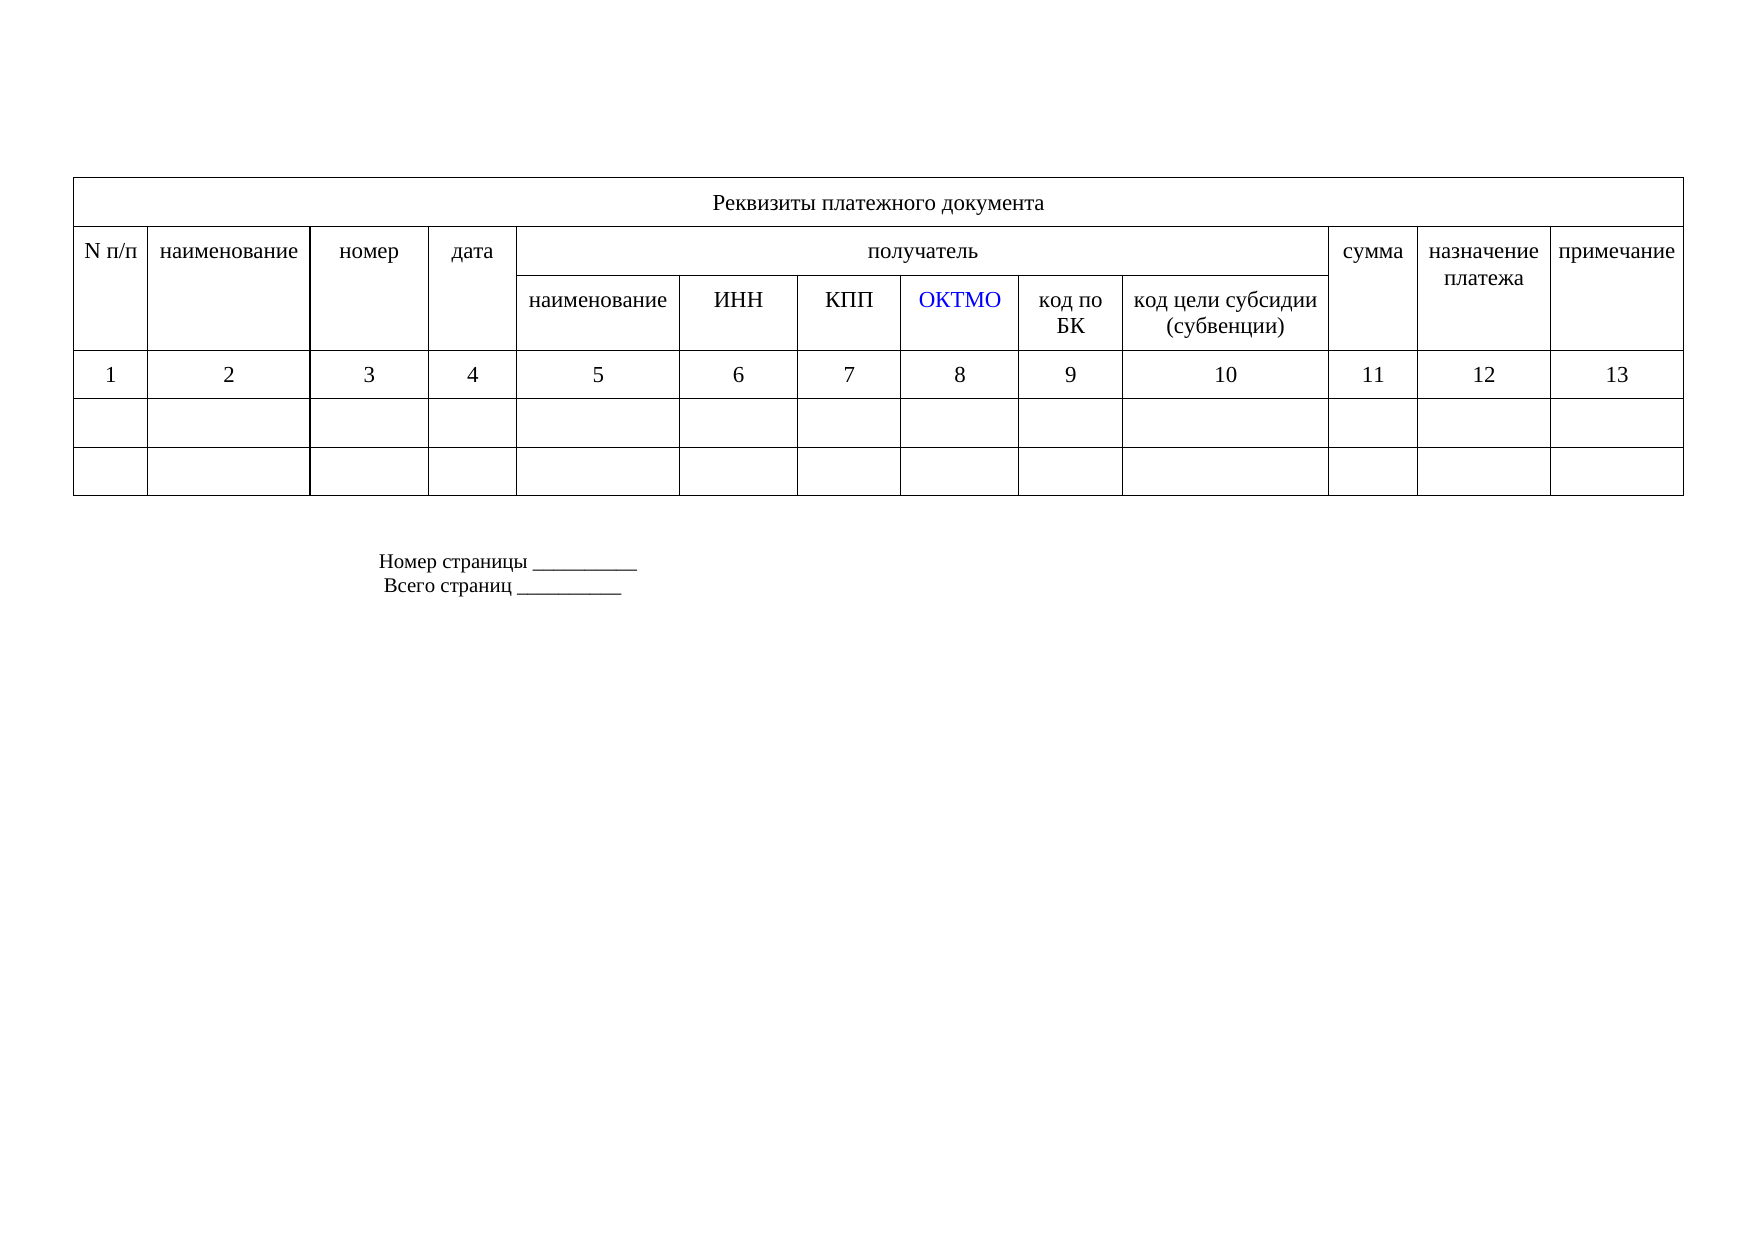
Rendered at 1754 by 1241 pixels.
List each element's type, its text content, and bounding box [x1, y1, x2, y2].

table_cell [1019, 448, 1122, 495]
table_cell примечание [1551, 227, 1683, 349]
table_cell [1551, 399, 1683, 447]
table_cell [429, 399, 516, 447]
table_cell КПП [798, 276, 900, 349]
table_cell сумма [1329, 227, 1417, 349]
text Номер страницы __________ [118, 549, 1636, 573]
table_cell ОКТМО [901, 276, 1018, 349]
table_cell [517, 448, 679, 495]
table_cell 8 [901, 351, 1018, 398]
table_cell [1123, 399, 1328, 447]
table_cell получатель [517, 227, 1328, 274]
table_cell [1329, 399, 1417, 447]
table_cell [1019, 399, 1122, 447]
table_cell дата [429, 227, 516, 349]
table_cell [148, 399, 309, 447]
table_cell наименование [517, 276, 679, 349]
table_cell 13 [1551, 351, 1683, 398]
table_cell 11 [1329, 351, 1417, 398]
table_cell [1551, 448, 1683, 495]
table_cell [74, 448, 147, 495]
table_cell код по БК [1019, 276, 1122, 349]
table_cell [311, 399, 428, 447]
table_cell [517, 399, 679, 447]
table_cell [901, 399, 1018, 447]
table_cell 4 [429, 351, 516, 398]
table_cell [1329, 448, 1417, 495]
table_cell [680, 448, 797, 495]
table_cell [311, 448, 428, 495]
table_cell [1418, 448, 1550, 495]
table_cell номер [311, 227, 428, 349]
table_cell [1123, 448, 1328, 495]
table_cell [798, 448, 900, 495]
table_header Реквизиты платежного документа [74, 178, 1683, 226]
table_cell 1 [74, 351, 147, 398]
table_cell [148, 448, 309, 495]
table_cell [901, 448, 1018, 495]
table_cell N п/п [74, 227, 147, 349]
table_cell назначение платежа [1418, 227, 1550, 349]
table_cell код цели субсидии (субвенции) [1123, 276, 1328, 349]
table_cell [798, 399, 900, 447]
table_cell 12 [1418, 351, 1550, 398]
table_cell 6 [680, 351, 797, 398]
table_cell ИНН [680, 276, 797, 349]
table_cell [1418, 399, 1550, 447]
table_cell 7 [798, 351, 900, 398]
table_cell 9 [1019, 351, 1122, 398]
table_cell [429, 448, 516, 495]
table_cell 2 [148, 351, 309, 398]
table_cell 10 [1123, 351, 1328, 398]
text Всего страниц __________ [118, 573, 1636, 597]
table_cell [74, 399, 147, 447]
table_cell наименование [148, 227, 309, 349]
table_cell [680, 399, 797, 447]
table_cell 3 [311, 351, 428, 398]
table_cell 5 [517, 351, 679, 398]
